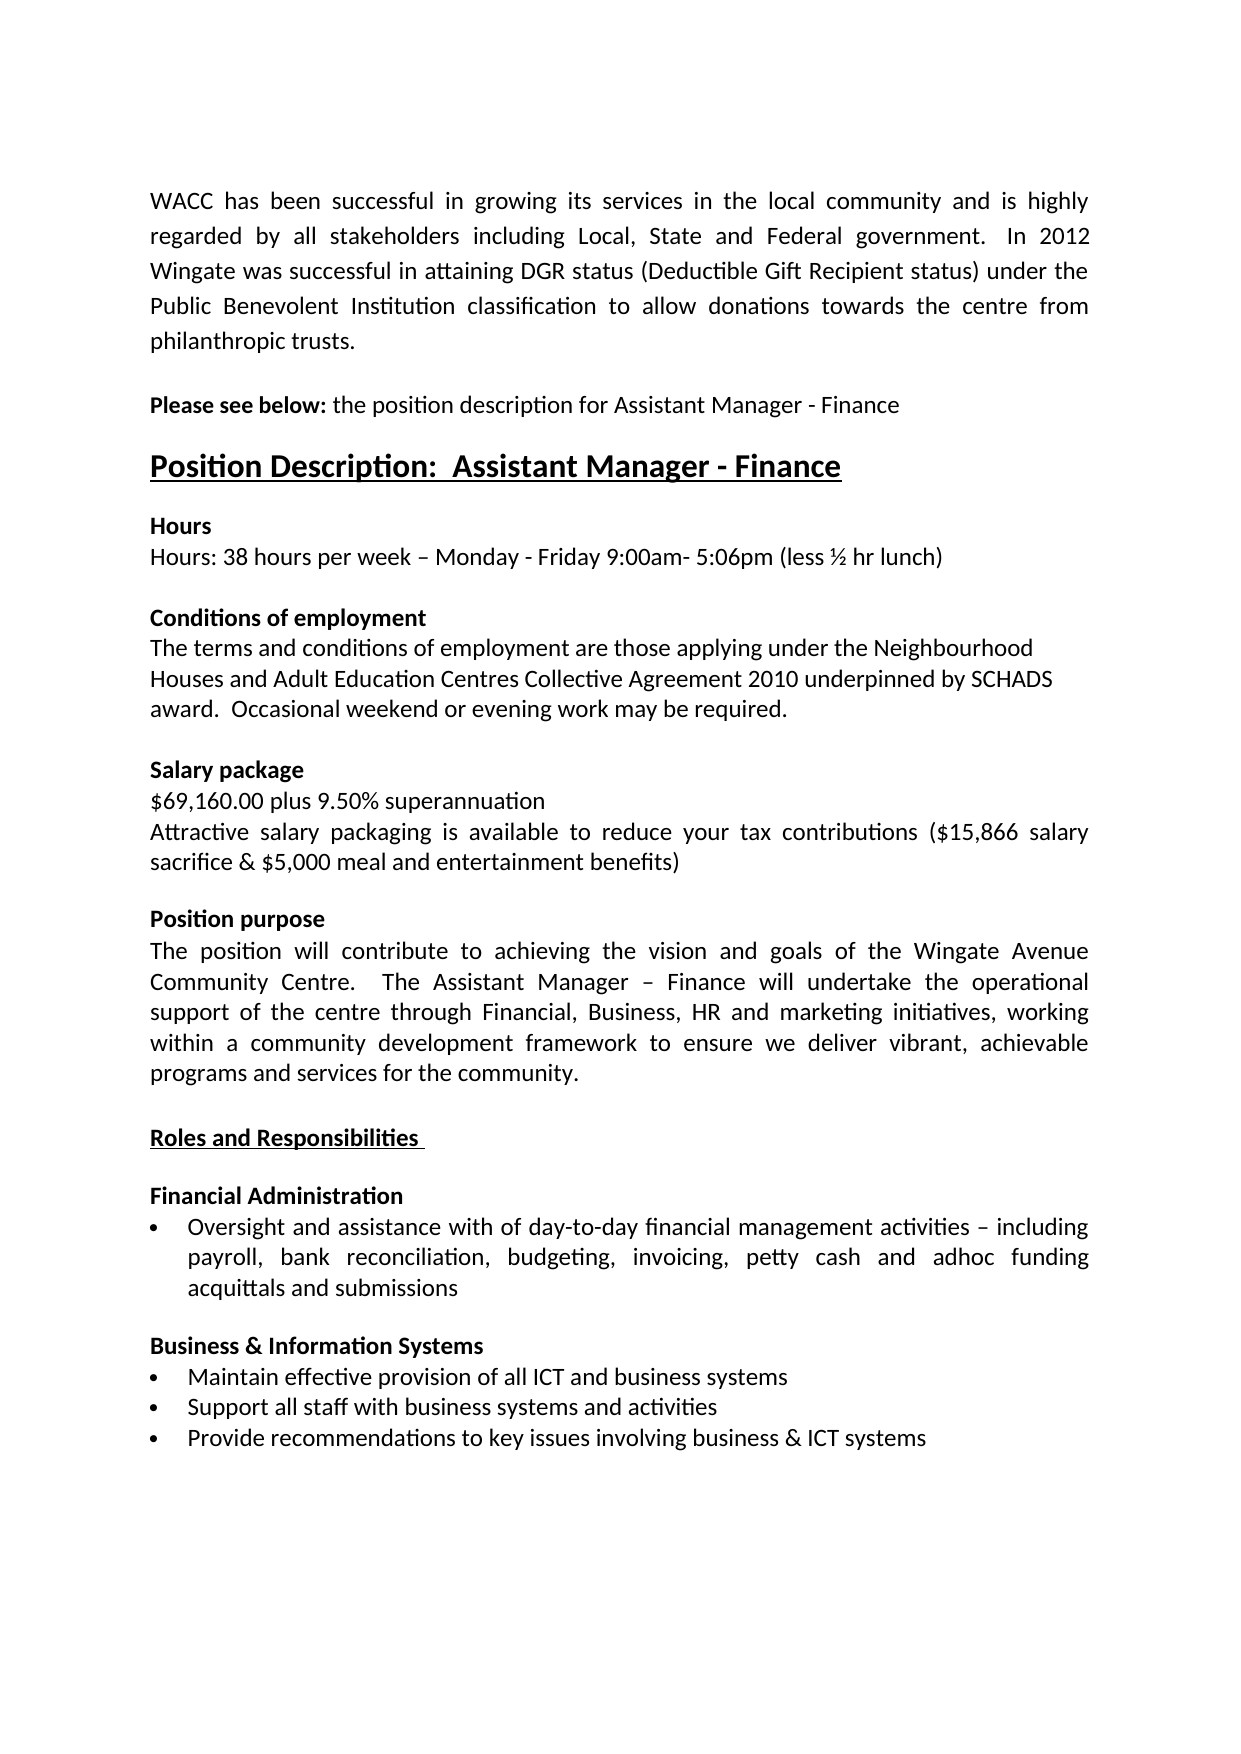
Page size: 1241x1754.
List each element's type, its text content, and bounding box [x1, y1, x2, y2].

list Maintain effective provision of all ICT and business systems [150, 1361, 1090, 1392]
text WACC has been successful in growing its services in the local community and is highly regarded by all stakeholders including Local, State and Federal government. In 2012 Wingate was successful in attaining DGR status (Deductible Gift Recipient status) under the Public Benevolent Institution classification to allow donations towards the centre from philanthropic trusts. [150, 185, 1090, 356]
text Position Description: Assistant Manager - Finance [150, 445, 1090, 486]
text Hours: 38 hours per week – Monday - Friday 9:00am- 5:06pm (less ½ hr lunch) [150, 541, 1090, 572]
text Conditions of employment [150, 602, 1090, 633]
text The terms and conditions of employment are those applying under the Neighbourhood Houses and Adult Education Centres Collective Agreement 2010 underpinned by SCHADS award. Occasional weekend or evening work may be required. [150, 633, 1090, 724]
text Attractive salary packaging is available to reduce your tax contributions ($15,866 salary sacrifice & $5,000 meal and entertainment benefits) [150, 816, 1090, 877]
text $69,160.00 plus 9.50% superannuation [150, 785, 1090, 816]
text The position will contribute to achieving the vision and goals of the Wingate Avenue Community Centre. The Assistant Manager – Finance will undertake the operational support of the centre through Financial, Business, HR and marketing initiatives, working within a community development framework to ensure we deliver vibrant, achievable programs and services for the community. [150, 935, 1090, 1088]
list Oversight and assistance with of day-to-day financial management activities – including payroll, bank reconciliation, budgeting, invoicing, petty cash and adhoc funding acquittals and submissions [150, 1211, 1090, 1302]
list Support all staff with business systems and activities [150, 1392, 1090, 1422]
text Please see below: the position description for Assistant Manager - Finance [150, 389, 1090, 420]
list Provide recommendations to key issues involving business & ICT systems [150, 1422, 1090, 1453]
text Salary package [150, 755, 1090, 785]
text Roles and Responsibilities [150, 1122, 1090, 1152]
text Business & Information Systems [150, 1331, 1090, 1361]
text Hours [150, 511, 1090, 541]
text Financial Administration [150, 1180, 1090, 1211]
text Position purpose [150, 903, 1090, 934]
